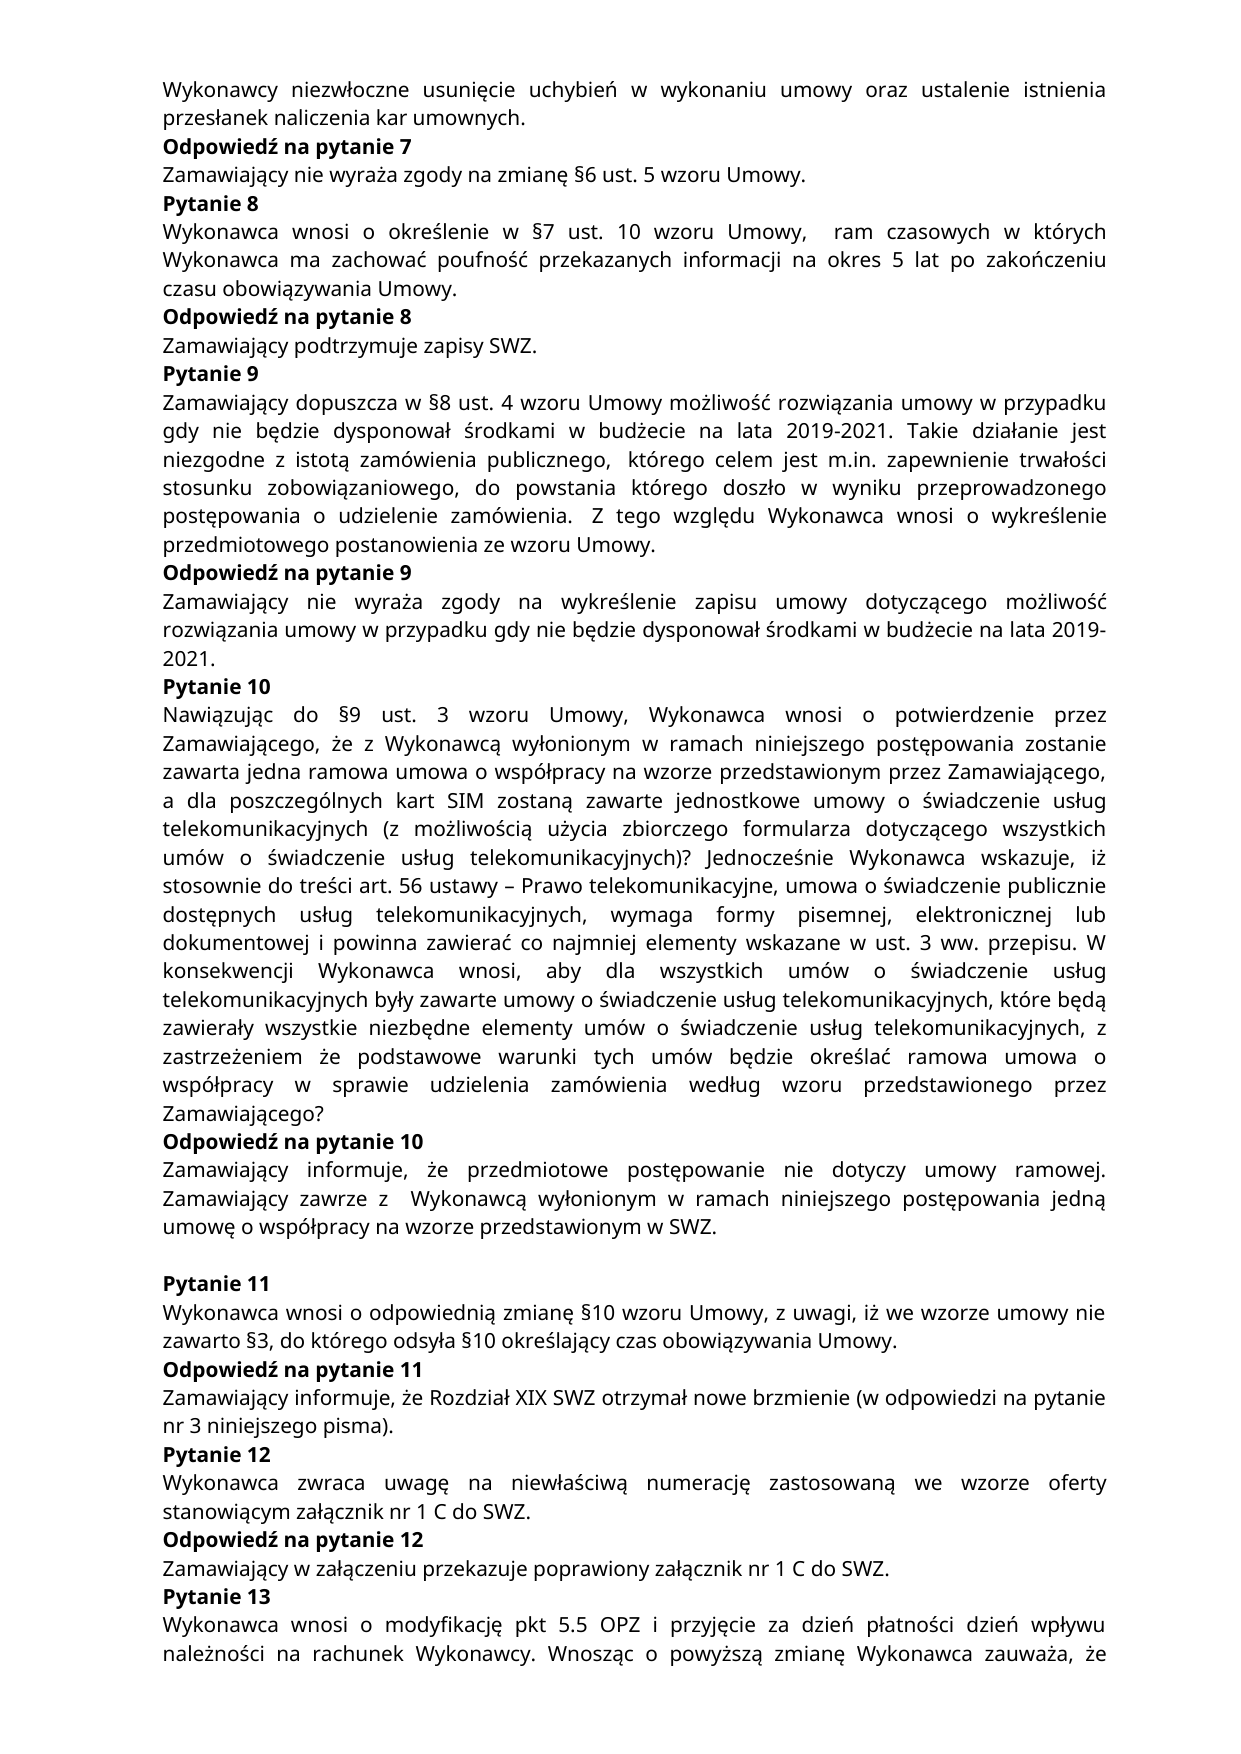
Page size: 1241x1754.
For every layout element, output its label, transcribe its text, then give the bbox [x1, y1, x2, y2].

text Zamawiający podtrzymuje zapisy SWZ. [162, 331, 1107, 359]
text Pytanie 8 [162, 189, 1107, 217]
text Zamawiający nie wyraża zgody na zmianę §6 ust. 5 wzoru Umowy. [162, 160, 1107, 189]
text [162, 1611, 1107, 1667]
text Pytanie 12 [162, 1440, 1107, 1468]
text Nawiązując do §9 ust. 3 wzoru Umowy, Wykonawca wnosi o potwierdzenie przez Zamawiającego, że z Wykonawcą wyłonionym w ramach niniejszego postępowania zostanie zawarta jedna ramowa umowa o współpracy na wzorze przedstawionym przez Zamawiającego, a dla poszczególnych kart SIM zostaną zawarte jednostkowe umowy o świadczenie usług telekomunikacyjnych (z możliwością użycia zbiorczego formularza dotyczącego wszystkich umów o świadczenie usług telekomunikacyjnych)? Jednocześnie Wykonawca wskazuje, iż stosownie do treści art. 56 ustawy – Prawo telekomunikacyjne, umowa o świadczenie publicznie dostępnych usług telekomunikacyjnych, wymaga formy pisemnej, elektronicznej lub dokumentowej i powinna zawierać co najmniej elementy wskazane w ust. 3 ww. przepisu. W konsekwencji Wykonawca wnosi, aby dla wszystkich umów o świadczenie usług telekomunikacyjnych były zawarte umowy o świadczenie usług telekomunikacyjnych, które będą zawierały wszystkie niezbędne elementy umów o świadczenie usług telekomunikacyjnych, z zastrzeżeniem że podstawowe warunki tych umów będzie określać ramowa umowa o współpracy w sprawie udzielenia zamówienia według wzoru przedstawionego przez Zamawiającego? [162, 701, 1107, 1127]
text Zamawiający w załączeniu przekazuje poprawiony załącznik nr 1 C do SWZ. [162, 1554, 1107, 1582]
text Zamawiający dopuszcza w §8 ust. 4 wzoru Umowy możliwość rozwiązania umowy w przypadku gdy nie będzie dysponował środkami w budżecie na lata 2019-2021. Takie działanie jest niezgodne z istotą zamówienia publicznego, którego celem jest m.in. zapewnienie trwałości stosunku zobowiązaniowego, do powstania którego doszło w wyniku przeprowadzonego postępowania o udzielenie zamówienia. Z tego względu Wykonawca wnosi o wykreślenie przedmiotowego postanowienia ze wzoru Umowy. [162, 388, 1107, 558]
text Odpowiedź na pytanie 9 [162, 558, 1107, 587]
text Pytanie 9 [162, 359, 1107, 388]
text Wykonawca zwraca uwagę na niewłaściwą numerację zastosowaną we wzorze oferty stanowiącym załącznik nr 1 C do SWZ. [162, 1468, 1107, 1525]
text Zamawiający informuje, że przedmiotowe postępowanie nie dotyczy umowy ramowej. Zamawiający zawrze z Wykonawcą wyłonionym w ramach niniejszego postępowania jedną umowę o współpracy na wzorze przedstawionym w SWZ. [162, 1156, 1107, 1241]
text Zamawiający informuje, że Rozdział XIX SWZ otrzymał nowe brzmienie (w odpowiedzi na pytanie nr 3 niniejszego pisma). [162, 1383, 1107, 1440]
text Zamawiający nie wyraża zgody na wykreślenie zapisu umowy dotyczącego możliwość rozwiązania umowy w przypadku gdy nie będzie dysponował środkami w budżecie na lata 2019-2021. [162, 587, 1107, 672]
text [162, 75, 1107, 132]
text Wykonawca wnosi o odpowiednią zmianę §10 wzoru Umowy, z uwagi, iż we wzorze umowy nie zawarto §3, do którego odsyła §10 określający czas obowiązywania Umowy. [162, 1298, 1107, 1355]
text Pytanie 11 [162, 1269, 1107, 1298]
text Pytanie 10 [162, 672, 1107, 701]
text Odpowiedź na pytanie 10 [162, 1127, 1107, 1156]
text Odpowiedź na pytanie 8 [162, 302, 1107, 331]
text Odpowiedź na pytanie 12 [162, 1525, 1107, 1554]
text Odpowiedź na pytanie 7 [162, 132, 1107, 160]
text Odpowiedź na pytanie 11 [162, 1355, 1107, 1383]
text Pytanie 13 [162, 1582, 1107, 1611]
text Wykonawca wnosi o określenie w §7 ust. 10 wzoru Umowy, ram czasowych w których Wykonawca ma zachować poufność przekazanych informacji na okres 5 lat po zakończeniu czasu obowiązywania Umowy. [162, 217, 1107, 302]
